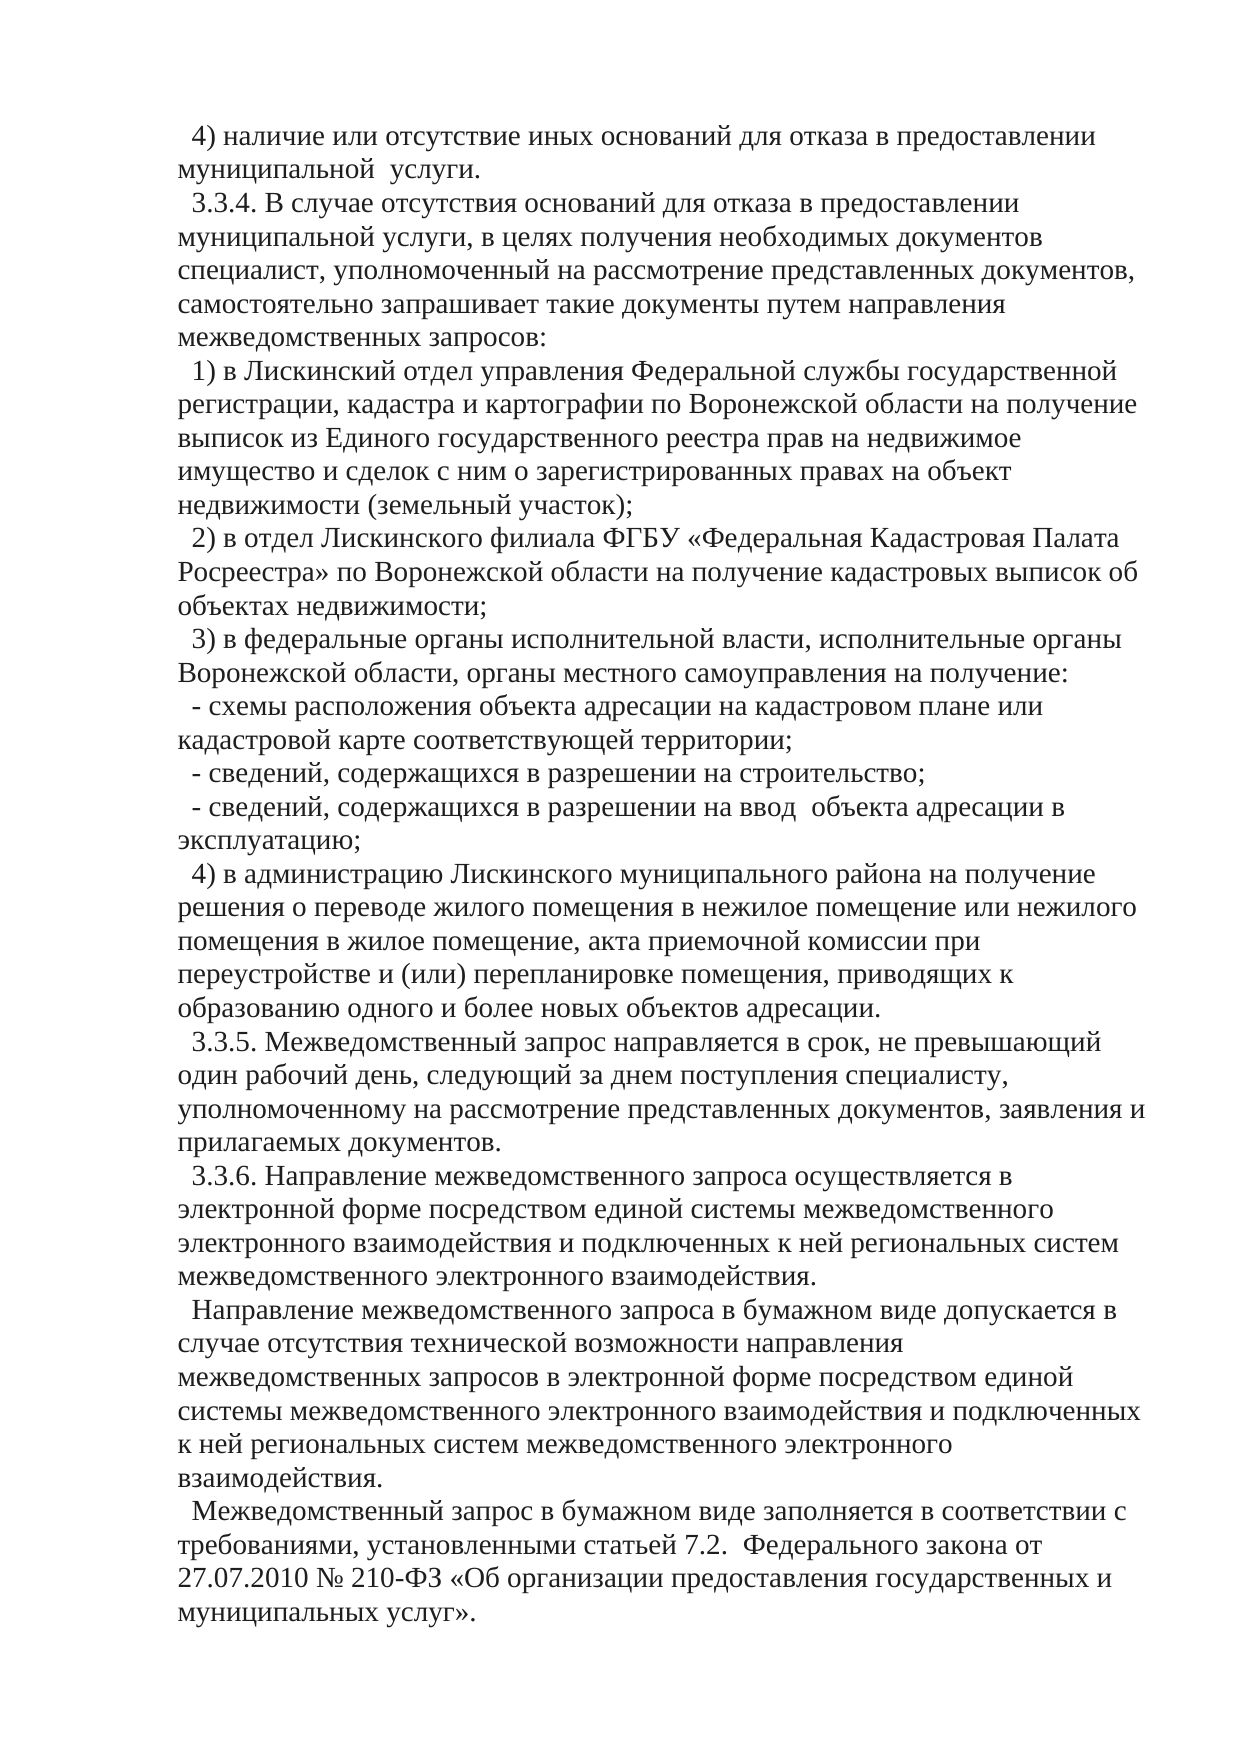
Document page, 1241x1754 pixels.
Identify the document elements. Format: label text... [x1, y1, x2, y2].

text Межведомственный запрос в бумажном виде заполняется в соответствии с требованиями, установленными статьей 7.2. Федерального закона от 27.07.2010 № 210-ФЗ «Об организации предоставления государственных и муниципальных услуг». [177, 1493, 1152, 1627]
text - сведений, содержащихся в разрешении на ввод объекта адресации в эксплуатацию; [177, 789, 1152, 856]
text Направление межведомственного запроса в бумажном виде допускается в случае отсутствия технической возможности направления межведомственных запросов в электронной форме посредством единой системы межведомственного электронного взаимодействия и подключенных к ней региональных систем межведомственного электронного взаимодействия. [177, 1292, 1152, 1493]
text - схемы расположения объекта адресации на кадастровом плане или кадастровой карте соответствующей территории; [177, 688, 1152, 755]
text 2) в отдел Лискинского филиала ФГБУ «Федеральная Кадастровая Палата Росреестра» по Воронежской области на получение кадастровых выписок об объектах недвижимости; [177, 521, 1152, 621]
text 4) наличие или отсутствие иных оснований для отказа в предоставлении муниципальной услуги. [177, 118, 1152, 185]
text 1) в Лискинский отдел управления Федеральной службы государственной регистрации, кадастра и картографии по Воронежской области на получение выписок из Единого государственного реестра прав на недвижимое имущество и сделок с ним о зарегистрированных правах на объект недвижимости (земельный участок); [177, 353, 1152, 521]
text 3.3.4. В случае отсутствия оснований для отказа в предоставлении муниципальной услуги, в целях получения необходимых документов специалист, уполномоченный на рассмотрение представленных документов, самостоятельно запрашивает такие документы путем направления межведомственных запросов: [177, 185, 1152, 353]
text 3.3.6. Направление межведомственного запроса осуществляется в электронной форме посредством единой системы межведомственного электронного взаимодействия и подключенных к ней региональных систем межведомственного электронного взаимодействия. [177, 1158, 1152, 1292]
text 3) в федеральные органы исполнительной власти, исполнительные органы Воронежской области, органы местного самоуправления на получение: [177, 621, 1152, 688]
text 4) в администрацию Лискинского муниципального района на получение решения о переводе жилого помещения в нежилое помещение или нежилого помещения в жилое помещение, акта приемочной комиссии при переустройстве и (или) перепланировке помещения, приводящих к образованию одного и более новых объектов адресации. [177, 856, 1152, 1024]
text 3.3.5. Межведомственный запрос направляется в срок, не превышающий один рабочий день, следующий за днем поступления специалисту, уполномоченному на рассмотрение представленных документов, заявления и прилагаемых документов. [177, 1024, 1152, 1158]
text - сведений, содержащихся в разрешении на строительство; [177, 755, 1152, 789]
